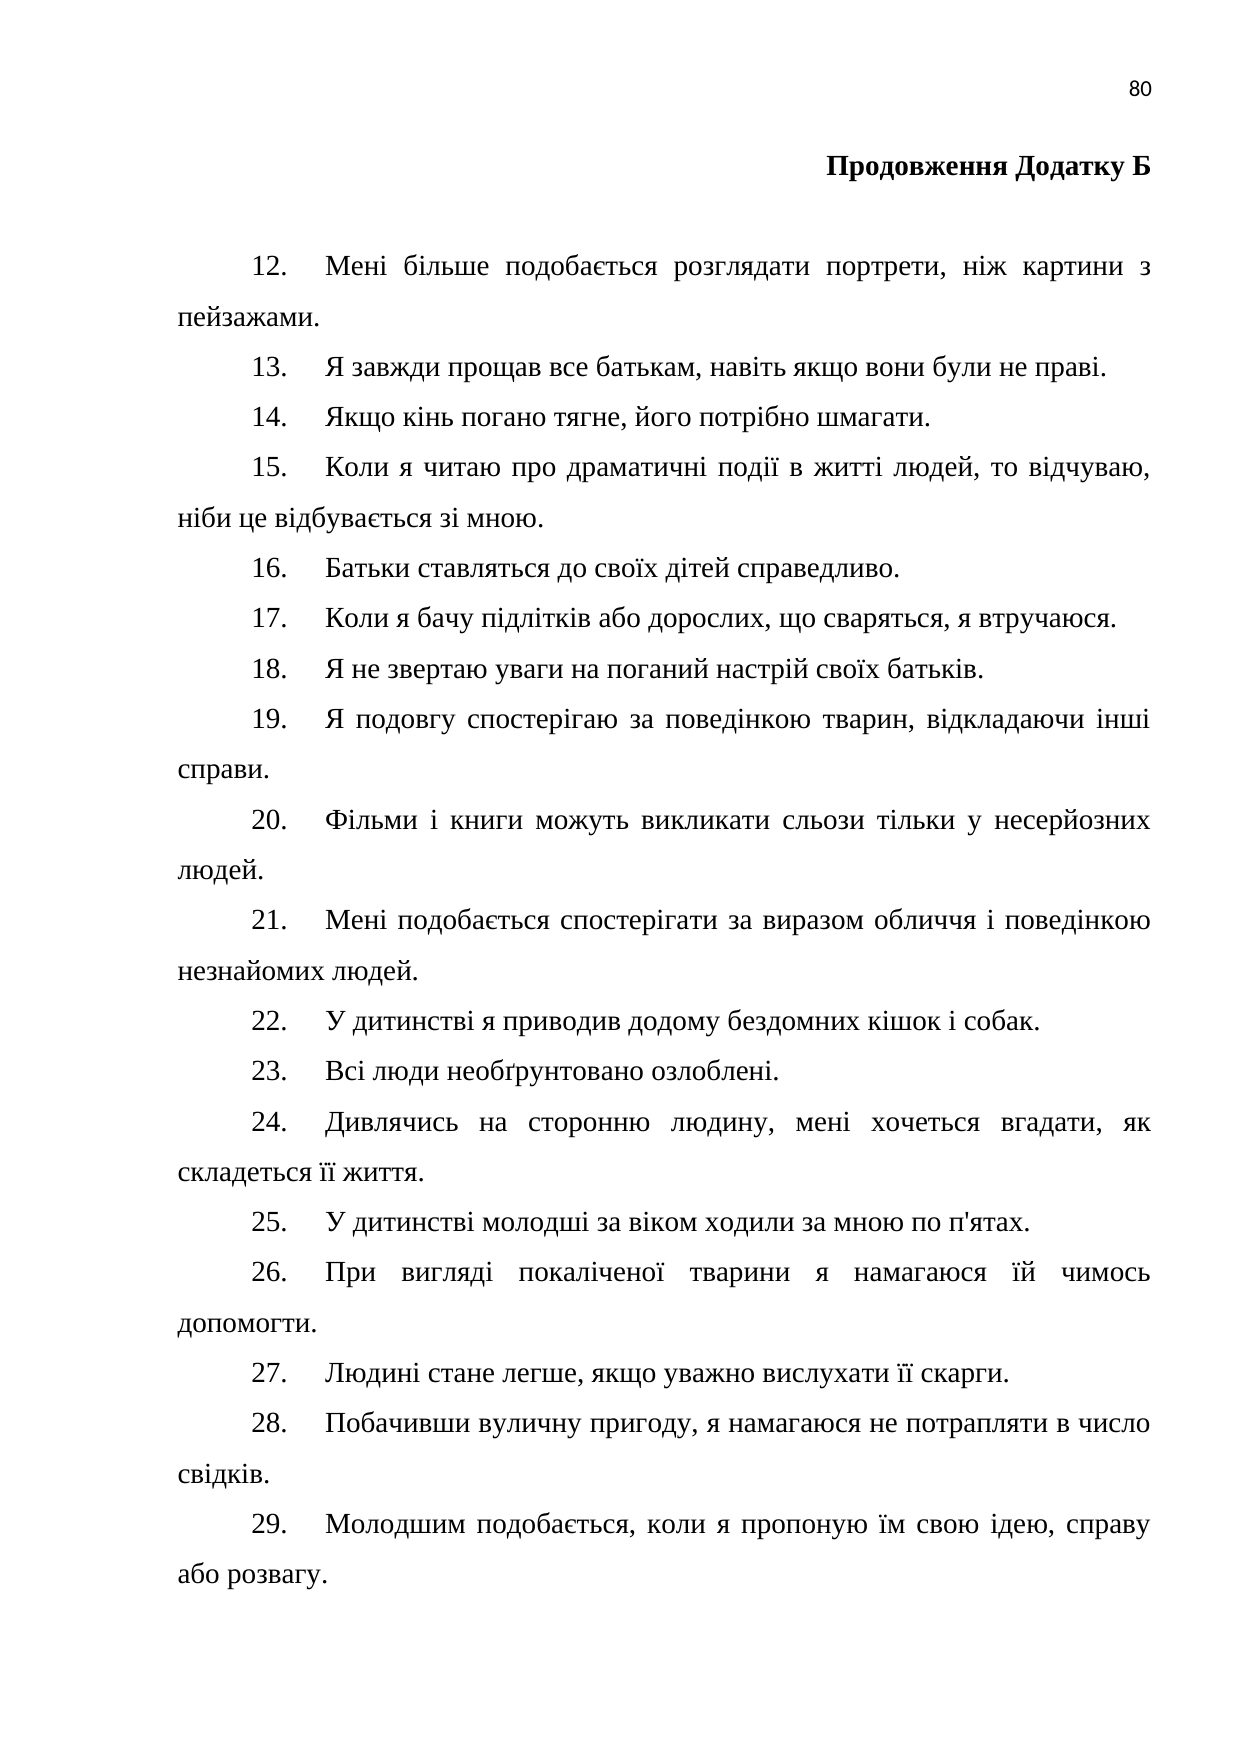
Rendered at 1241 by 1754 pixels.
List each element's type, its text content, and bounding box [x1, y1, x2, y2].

list Фільми і книги можуть викликати сльози тільки у несерйозних людей. [177, 802, 1152, 886]
list Молодшим подобається, коли я пропоную їм свою ідею, справу або розвагу. [177, 1506, 1152, 1590]
list Коли я бачу підлітків або дорослих, що сваряться, я втручаюся. [177, 601, 1152, 634]
list Коли я читаю про драматичні події в житті людей, то відчуваю, ніби це відбувається зі мною. [177, 449, 1152, 533]
list Якщо кінь погано тягне, його потрібно шмагати. [177, 399, 1152, 433]
list При вигляді покаліченої тварини я намагаюся їй чимось допомогти. [177, 1254, 1152, 1338]
list Всі люди необґрунтовано озлоблені. [177, 1053, 1152, 1087]
list Побачивши вуличну пригоду, я намагаюся не потрапляти в число свідків. [177, 1406, 1152, 1489]
list Продовження Додатку Б [251, 148, 1152, 181]
list У дитинстві я приводив додому бездомних кішок і собак. [177, 1003, 1152, 1037]
list Людині стане легше, якщо уважно вислухати її скарги. [177, 1355, 1152, 1389]
list Я завжди прощав все батькам, навіть якщо вони були не праві. [177, 349, 1152, 382]
list Мені подобається спостерігати за виразом обличчя і поведінкою незнайомих людей. [177, 902, 1152, 986]
list У дитинстві молодші за віком ходили за мною по п'ятах. [177, 1204, 1152, 1238]
list Дивлячись на сторонню людину, мені хочеться вгадати, як складеться її життя. [177, 1104, 1152, 1187]
list Мені більше подобається розглядати портрети, ніж картини з пейзажами. [177, 248, 1152, 332]
list Я не звертаю уваги на поганий настрій своїх батьків. [177, 651, 1152, 684]
list Батьки ставляться до своїх дітей справедливо. [177, 550, 1152, 584]
list Я подовгу спостерігаю за поведінкою тварин, відкладаючи інші справи. [177, 701, 1152, 785]
